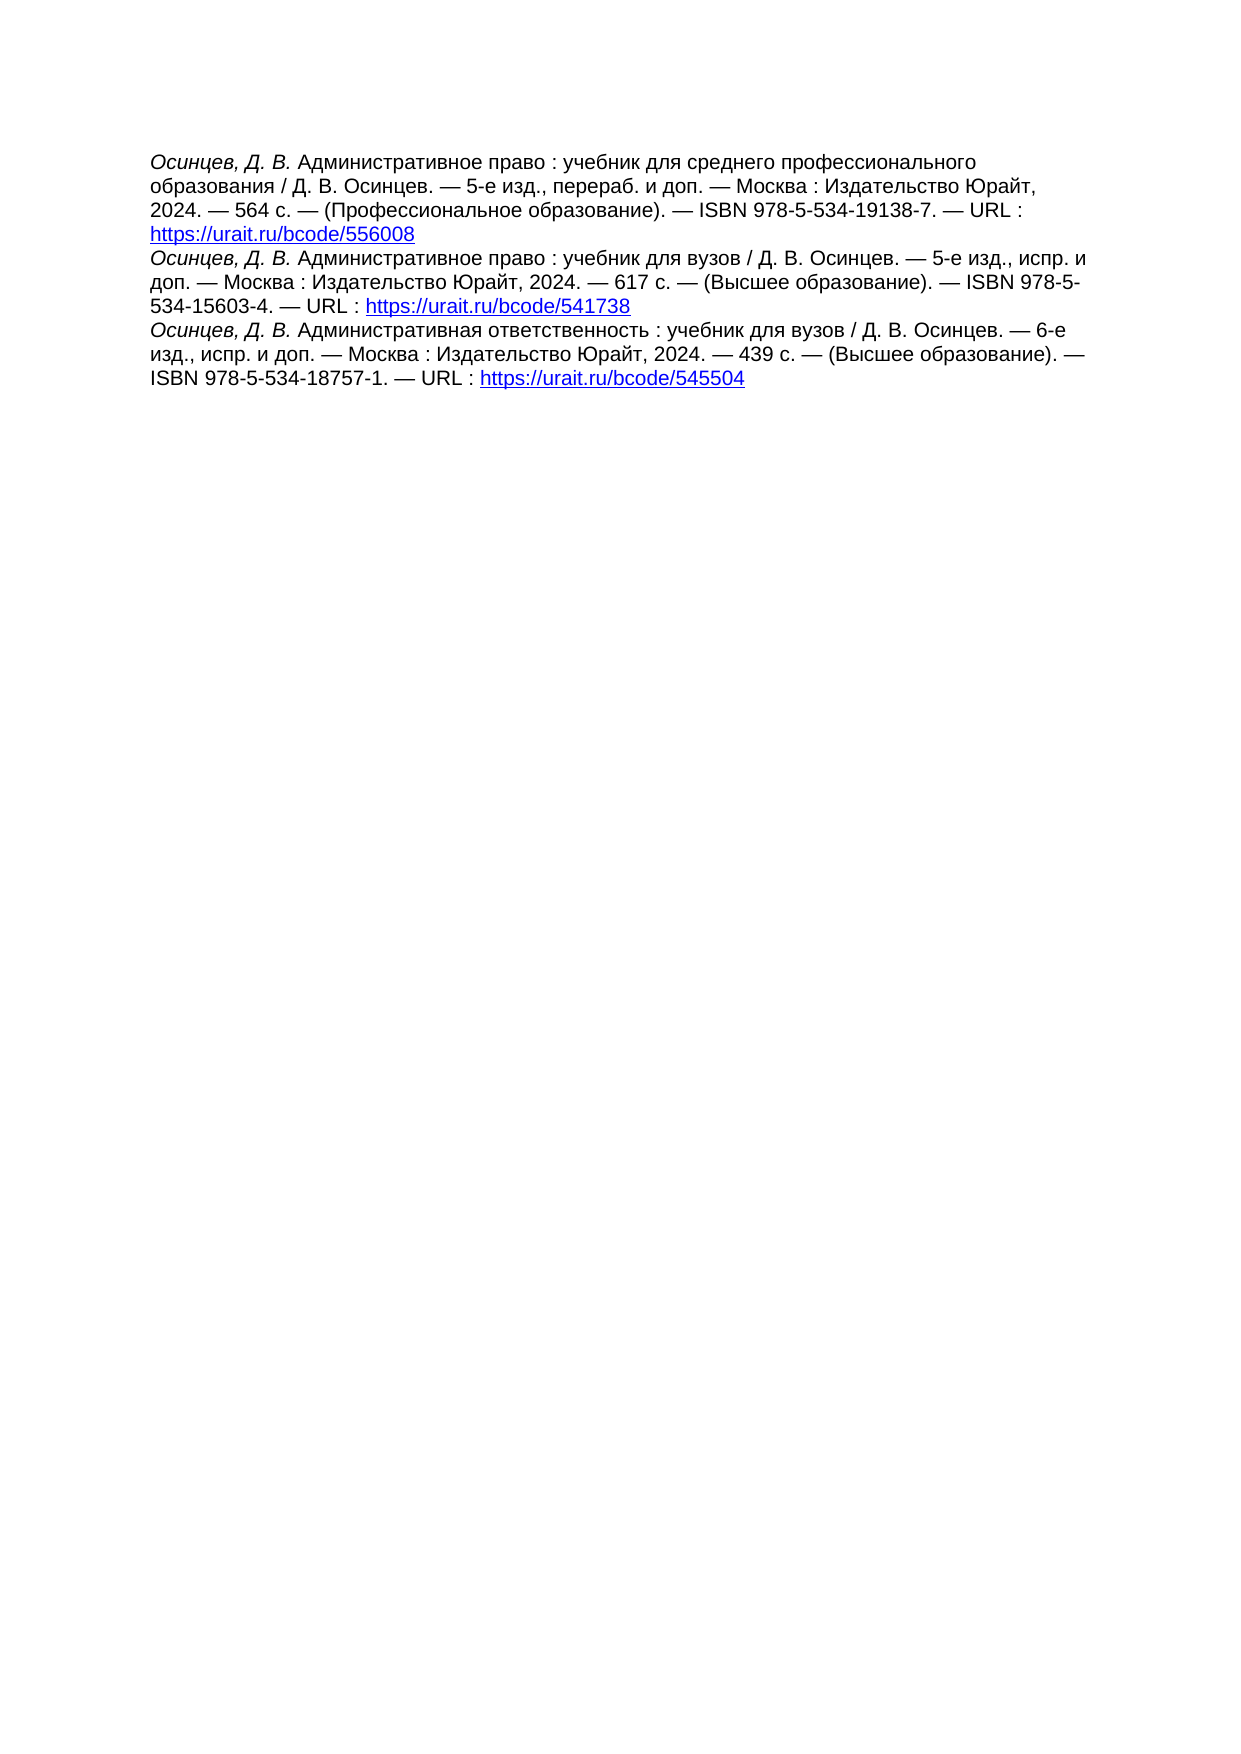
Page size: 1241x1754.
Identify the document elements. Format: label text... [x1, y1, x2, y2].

text Осинцев, Д. В. Административное право : учебник для среднего профессионального образования / Д. В. Осинцев. — 5-е изд., перераб. и доп. — Москва : Издательство Юрайт, 2024. — 564 с. — (Профессиональное образование). — ISBN 978-5-534-19138-7. — URL : https://urait.ru/bcode/556008 [150, 150, 1090, 246]
text Осинцев, Д. В. Административная ответственность : учебник для вузов / Д. В. Осинцев. — 6-е изд., испр. и доп. — Москва : Издательство Юрайт, 2024. — 439 с. — (Высшее образование). — ISBN 978-5-534-18757-1. — URL : https://urait.ru/bcode/545504 [150, 318, 1090, 389]
text Осинцев, Д. В. Административное право : учебник для вузов / Д. В. Осинцев. — 5-е изд., испр. и доп. — Москва : Издательство Юрайт, 2024. — 617 с. — (Высшее образование). — ISBN 978-5-534-15603-4. — URL : https://urait.ru/bcode/541738 [150, 246, 1090, 318]
